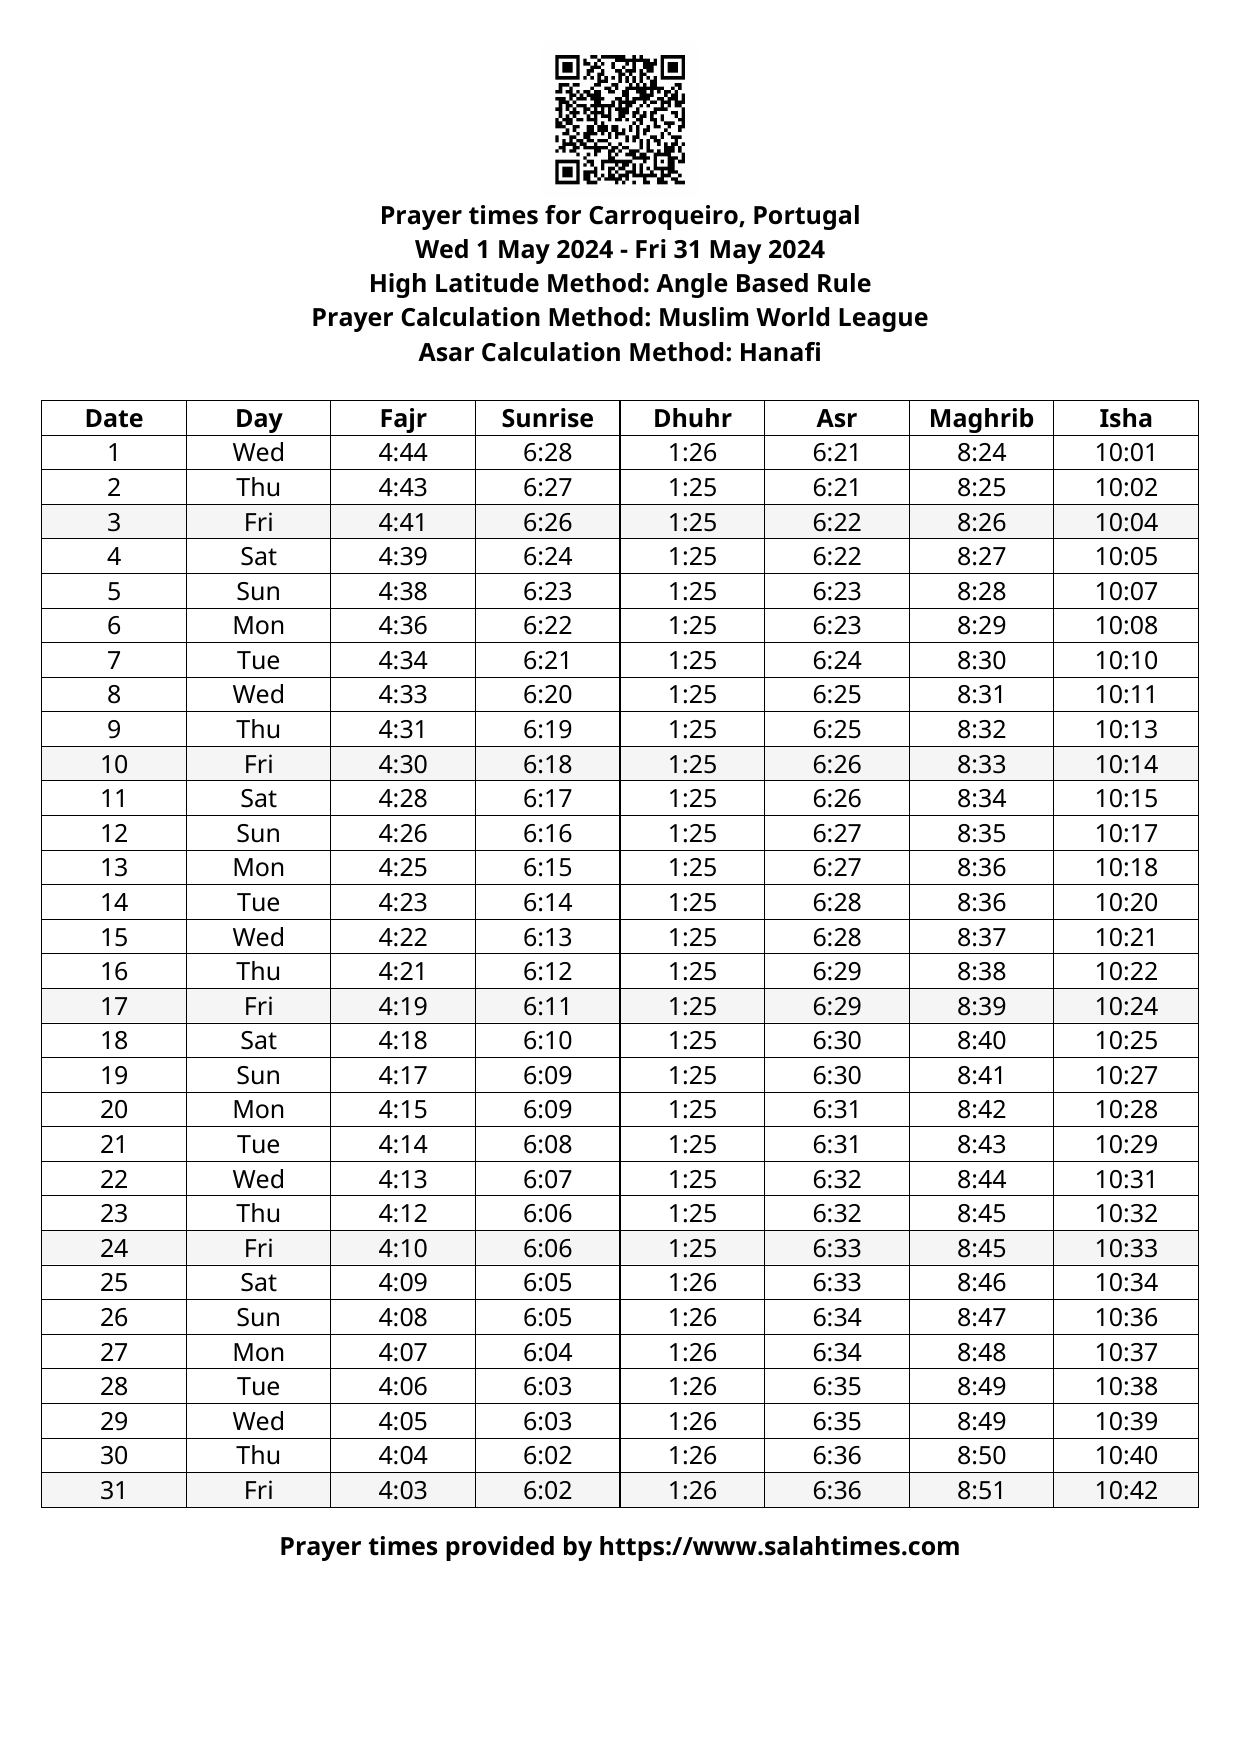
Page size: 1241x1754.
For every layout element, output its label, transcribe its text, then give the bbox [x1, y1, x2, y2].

table_cell Wed [187, 1162, 330, 1195]
table_cell 6:28 [476, 436, 619, 469]
table_cell 1:25 [621, 1093, 764, 1126]
table_cell 6:21 [476, 643, 619, 677]
table_cell 8:39 [910, 989, 1053, 1022]
table_cell Sat [187, 1266, 330, 1299]
table_cell 6:14 [476, 885, 619, 919]
table_cell 1:25 [621, 712, 764, 746]
table_cell 8:49 [910, 1404, 1053, 1437]
table_cell 4:28 [331, 781, 475, 815]
table_cell Fri [187, 989, 330, 1022]
table_cell 20 [42, 1093, 186, 1126]
table_cell Tue [187, 1369, 330, 1403]
table_cell 4:05 [331, 1404, 475, 1437]
table_header Fajr [331, 401, 475, 434]
table_cell 6:03 [476, 1369, 619, 1403]
table_cell 1:26 [621, 1300, 764, 1334]
table_cell 1:25 [621, 1127, 764, 1161]
table_cell 6:17 [476, 781, 619, 815]
table_cell 4:03 [331, 1473, 475, 1507]
table_cell 10:42 [1054, 1473, 1198, 1507]
table_cell 10:13 [1054, 712, 1198, 746]
table_cell 8:48 [910, 1335, 1053, 1368]
table_cell 6:21 [765, 436, 909, 469]
table_cell 1:25 [621, 954, 764, 988]
table_cell 25 [42, 1266, 186, 1299]
table_cell 6:35 [765, 1369, 909, 1403]
table_cell 6:27 [765, 851, 909, 884]
table_cell 1:25 [621, 885, 764, 919]
table_cell 4:07 [331, 1335, 475, 1368]
table_cell 6:25 [765, 712, 909, 746]
table_cell 4:09 [331, 1266, 475, 1299]
table_cell 6:06 [476, 1196, 619, 1230]
table_cell 4:33 [331, 678, 475, 711]
table_header Asr [765, 401, 909, 434]
table_cell 6:35 [765, 1404, 909, 1437]
table_cell 4:06 [331, 1369, 475, 1403]
table_cell Tue [187, 1127, 330, 1161]
table_cell 6:22 [765, 539, 909, 573]
table_cell 6:36 [765, 1439, 909, 1472]
table_cell 1:25 [621, 1024, 764, 1057]
table_cell Wed [187, 678, 330, 711]
table_cell 4:18 [331, 1024, 475, 1057]
table_cell Thu [187, 1439, 330, 1472]
table_cell 8:30 [910, 643, 1053, 677]
table_cell 10:14 [1054, 747, 1198, 780]
table_cell Tue [187, 643, 330, 677]
table_cell 1:25 [621, 539, 764, 573]
table_cell 6:12 [476, 954, 619, 988]
table_header Isha [1054, 401, 1198, 434]
table_cell 1:26 [621, 1473, 764, 1507]
table_cell 1:25 [621, 1231, 764, 1264]
table_cell Thu [187, 712, 330, 746]
table_cell 4:26 [331, 816, 475, 849]
table_cell 6:13 [476, 920, 619, 953]
table_cell 6:23 [476, 574, 619, 607]
table_cell 6:22 [476, 609, 619, 642]
table_cell 4:43 [331, 470, 475, 504]
table_cell Mon [187, 609, 330, 642]
table_cell 10:02 [1054, 470, 1198, 504]
table_cell 10:29 [1054, 1127, 1198, 1161]
table_cell 10:08 [1054, 609, 1198, 642]
table_header Dhuhr [621, 401, 764, 434]
table_cell 6:29 [765, 954, 909, 988]
table_cell 6:32 [765, 1162, 909, 1195]
picture [542, 41, 699, 198]
table_cell 1:25 [621, 816, 764, 849]
table_cell 15 [42, 920, 186, 953]
table_cell 1:25 [621, 643, 764, 677]
table_cell 4:23 [331, 885, 475, 919]
table_cell 30 [42, 1439, 186, 1472]
table_cell 19 [42, 1058, 186, 1092]
table_cell 4:39 [331, 539, 475, 573]
table_cell 6:10 [476, 1024, 619, 1057]
table_cell 6:22 [765, 505, 909, 538]
table_cell 4:30 [331, 747, 475, 780]
table_cell 1:26 [621, 1335, 764, 1368]
table_cell 6:28 [765, 885, 909, 919]
table_header Maghrib [910, 401, 1053, 434]
table_cell 10:37 [1054, 1335, 1198, 1368]
table_cell 10:11 [1054, 678, 1198, 711]
table_cell 23 [42, 1196, 186, 1230]
table_cell 1:25 [621, 920, 764, 953]
table_cell 6:27 [476, 470, 619, 504]
table_cell 8:47 [910, 1300, 1053, 1334]
table_cell 8:36 [910, 885, 1053, 919]
table_cell 10:33 [1054, 1231, 1198, 1264]
table_cell 10:15 [1054, 781, 1198, 815]
table_cell 1:25 [621, 1058, 764, 1092]
table_cell Sun [187, 1058, 330, 1092]
table_cell 21 [42, 1127, 186, 1161]
table_cell 4:38 [331, 574, 475, 607]
table_cell Thu [187, 470, 330, 504]
table_cell 6:26 [476, 505, 619, 538]
table_cell 10:28 [1054, 1093, 1198, 1126]
table_cell 8:37 [910, 920, 1053, 953]
table_cell 14 [42, 885, 186, 919]
table_cell 6:25 [765, 678, 909, 711]
table_cell 6:09 [476, 1093, 619, 1126]
table_cell 6:18 [476, 747, 619, 780]
table_cell 6:33 [765, 1231, 909, 1264]
table_cell 6:24 [765, 643, 909, 677]
table_cell 8:24 [910, 436, 1053, 469]
table_cell 10:38 [1054, 1369, 1198, 1403]
table_cell 3 [42, 505, 186, 538]
table_cell 6:06 [476, 1231, 619, 1264]
table_cell 10:36 [1054, 1300, 1198, 1334]
table_cell 11 [42, 781, 186, 815]
table_cell 1:25 [621, 747, 764, 780]
table_cell 8:35 [910, 816, 1053, 849]
table_cell 6:03 [476, 1404, 619, 1437]
table_cell 10:18 [1054, 851, 1198, 884]
table_cell 6:30 [765, 1024, 909, 1057]
table_cell 8 [42, 678, 186, 711]
table_cell 4:12 [331, 1196, 475, 1230]
text Prayer times for Carroqueiro, Portugal [42, 198, 1198, 232]
table_cell 1:26 [621, 436, 764, 469]
table_cell 6:34 [765, 1300, 909, 1334]
text High Latitude Method: Angle Based Rule [42, 266, 1198, 300]
table_cell 8:34 [910, 781, 1053, 815]
table_cell 10:20 [1054, 885, 1198, 919]
table_cell 7 [42, 643, 186, 677]
table_cell 4:15 [331, 1093, 475, 1126]
table_cell 1:26 [621, 1404, 764, 1437]
table_cell 6:09 [476, 1058, 619, 1092]
table_cell 13 [42, 851, 186, 884]
table_cell 8:27 [910, 539, 1053, 573]
table_cell 6 [42, 609, 186, 642]
table_cell 8:41 [910, 1058, 1053, 1092]
table_cell 4:17 [331, 1058, 475, 1092]
table_cell 8:26 [910, 505, 1053, 538]
table_cell 4:25 [331, 851, 475, 884]
table_cell 6:26 [765, 781, 909, 815]
table_cell 8:45 [910, 1196, 1053, 1230]
table_cell 4:44 [331, 436, 475, 469]
table_cell 6:20 [476, 678, 619, 711]
table_cell 8:46 [910, 1266, 1053, 1299]
table_cell 6:34 [765, 1335, 909, 1368]
table_cell 6:31 [765, 1127, 909, 1161]
table_cell 10:04 [1054, 505, 1198, 538]
table_cell 6:27 [765, 816, 909, 849]
table_cell 6:31 [765, 1093, 909, 1126]
table_cell 10:17 [1054, 816, 1198, 849]
table_cell 1:25 [621, 470, 764, 504]
table_cell Sat [187, 1024, 330, 1057]
table_cell 6:33 [765, 1266, 909, 1299]
table_cell 27 [42, 1335, 186, 1368]
table_cell 4:08 [331, 1300, 475, 1334]
table_cell 6:08 [476, 1127, 619, 1161]
table_cell Fri [187, 747, 330, 780]
table_cell Mon [187, 851, 330, 884]
table_cell Sat [187, 781, 330, 815]
table_cell Fri [187, 1231, 330, 1264]
table_cell 17 [42, 989, 186, 1022]
table_cell 10:24 [1054, 989, 1198, 1022]
table_cell 8:29 [910, 609, 1053, 642]
table_cell 6:26 [765, 747, 909, 780]
table_cell 4:13 [331, 1162, 475, 1195]
table_cell 8:36 [910, 851, 1053, 884]
table_cell 22 [42, 1162, 186, 1195]
table_cell 9 [42, 712, 186, 746]
table_cell 8:44 [910, 1162, 1053, 1195]
table_cell 6:16 [476, 816, 619, 849]
table_cell 10 [42, 747, 186, 780]
table_cell 4:41 [331, 505, 475, 538]
table_cell 31 [42, 1473, 186, 1507]
table_cell 4:36 [331, 609, 475, 642]
text Prayer times provided by https://www.salahtimes.com [42, 1528, 1198, 1563]
table_cell 10:31 [1054, 1162, 1198, 1195]
table_cell 1 [42, 436, 186, 469]
table_cell 4:31 [331, 712, 475, 746]
table_cell 6:05 [476, 1300, 619, 1334]
table_cell 6:05 [476, 1266, 619, 1299]
table_cell 6:07 [476, 1162, 619, 1195]
table_cell 24 [42, 1231, 186, 1264]
table_cell 8:49 [910, 1369, 1053, 1403]
table_cell Mon [187, 1335, 330, 1368]
table_cell 5 [42, 574, 186, 607]
table_cell Fri [187, 505, 330, 538]
table_cell 8:38 [910, 954, 1053, 988]
table_header Sunrise [476, 401, 619, 434]
table_cell 1:26 [621, 1266, 764, 1299]
table_cell 10:01 [1054, 436, 1198, 469]
table_cell Sat [187, 539, 330, 573]
table_header Day [187, 401, 330, 434]
table_cell 6:11 [476, 989, 619, 1022]
table_cell 2 [42, 470, 186, 504]
table_cell 6:28 [765, 920, 909, 953]
table_cell 1:26 [621, 1369, 764, 1403]
table_cell 4 [42, 539, 186, 573]
table_cell 8:51 [910, 1473, 1053, 1507]
table_cell 4:19 [331, 989, 475, 1022]
table_cell 1:25 [621, 505, 764, 538]
table_cell Sun [187, 574, 330, 607]
table_cell 6:21 [765, 470, 909, 504]
table_cell 4:14 [331, 1127, 475, 1161]
table_cell 4:34 [331, 643, 475, 677]
table_cell 29 [42, 1404, 186, 1437]
table_cell Thu [187, 954, 330, 988]
table_cell 8:40 [910, 1024, 1053, 1057]
table_cell 1:25 [621, 1162, 764, 1195]
table_cell 4:21 [331, 954, 475, 988]
table_cell 1:25 [621, 989, 764, 1022]
table_cell 6:29 [765, 989, 909, 1022]
table_cell 10:39 [1054, 1404, 1198, 1437]
table_cell 10:27 [1054, 1058, 1198, 1092]
table_cell 10:32 [1054, 1196, 1198, 1230]
table_cell 26 [42, 1300, 186, 1334]
table_cell 18 [42, 1024, 186, 1057]
table_cell Sun [187, 816, 330, 849]
table_cell 6:02 [476, 1473, 619, 1507]
table_cell 1:25 [621, 678, 764, 711]
table_cell Tue [187, 885, 330, 919]
table_cell 10:05 [1054, 539, 1198, 573]
table_cell 12 [42, 816, 186, 849]
table_cell 8:50 [910, 1439, 1053, 1472]
table_cell Wed [187, 1404, 330, 1437]
table_cell 8:28 [910, 574, 1053, 607]
table_cell 6:30 [765, 1058, 909, 1092]
table_cell 8:31 [910, 678, 1053, 711]
table_cell 10:21 [1054, 920, 1198, 953]
table_cell 1:25 [621, 574, 764, 607]
table_cell 4:04 [331, 1439, 475, 1472]
table_cell 10:40 [1054, 1439, 1198, 1472]
text Prayer Calculation Method: Muslim World League [42, 300, 1198, 334]
table_cell 1:25 [621, 781, 764, 815]
table_cell 8:33 [910, 747, 1053, 780]
text Wed 1 May 2024 - Fri 31 May 2024 [42, 232, 1198, 266]
table_cell 1:25 [621, 851, 764, 884]
table_cell 6:04 [476, 1335, 619, 1368]
table_cell Wed [187, 436, 330, 469]
table_cell 1:26 [621, 1439, 764, 1472]
table_cell Wed [187, 920, 330, 953]
table_cell 1:25 [621, 1196, 764, 1230]
table_cell 4:10 [331, 1231, 475, 1264]
table_cell 8:42 [910, 1093, 1053, 1126]
table_cell 8:32 [910, 712, 1053, 746]
text Asar Calculation Method: Hanafi [42, 334, 1198, 368]
table_cell 10:25 [1054, 1024, 1198, 1057]
table_cell 28 [42, 1369, 186, 1403]
table_cell 6:15 [476, 851, 619, 884]
table_cell 10:22 [1054, 954, 1198, 988]
table_cell 8:43 [910, 1127, 1053, 1161]
table_cell 6:32 [765, 1196, 909, 1230]
table_cell Thu [187, 1196, 330, 1230]
table_cell 4:22 [331, 920, 475, 953]
table_cell 1:25 [621, 609, 764, 642]
table_cell 6:19 [476, 712, 619, 746]
table_cell 16 [42, 954, 186, 988]
table_cell Mon [187, 1093, 330, 1126]
table_cell 10:07 [1054, 574, 1198, 607]
table_cell Fri [187, 1473, 330, 1507]
table_cell 6:23 [765, 609, 909, 642]
table_cell 6:24 [476, 539, 619, 573]
table_cell 10:10 [1054, 643, 1198, 677]
table_cell 6:23 [765, 574, 909, 607]
table_cell 6:02 [476, 1439, 619, 1472]
table_cell 8:25 [910, 470, 1053, 504]
table_cell 6:36 [765, 1473, 909, 1507]
table_cell 10:34 [1054, 1266, 1198, 1299]
table_cell Sun [187, 1300, 330, 1334]
table_cell 8:45 [910, 1231, 1053, 1264]
table_header Date [42, 401, 186, 434]
